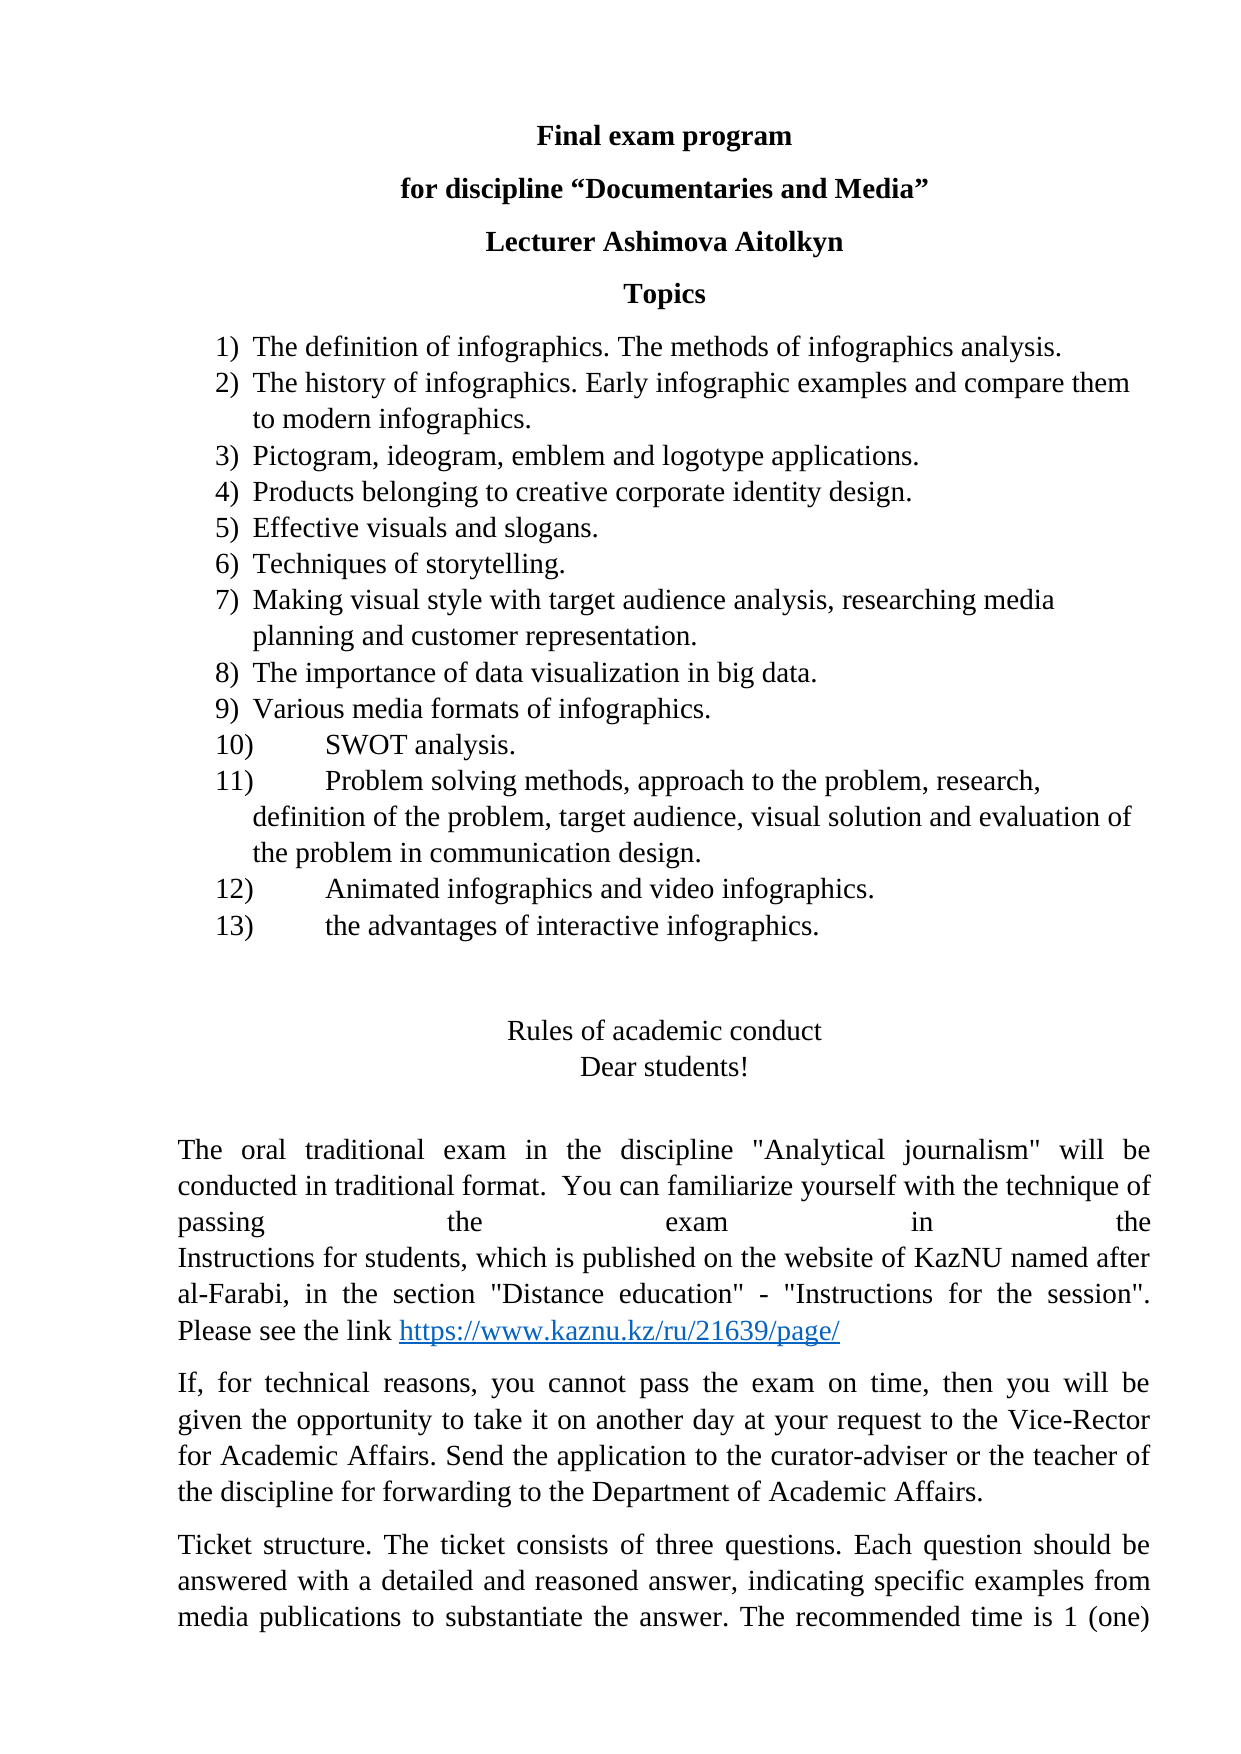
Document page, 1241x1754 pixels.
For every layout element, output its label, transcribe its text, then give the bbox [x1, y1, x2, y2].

list SWOT analysis. [215, 727, 1152, 761]
text Final exam program [177, 118, 1152, 152]
list the advantages of interactive infographics. [215, 908, 1152, 941]
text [177, 1527, 1152, 1633]
list Products belonging to creative corporate identity design. [215, 474, 1152, 507]
text for discipline “Documentaries and Media” [177, 171, 1152, 204]
text Lecturer Ashimova Aitolkyn [177, 224, 1152, 257]
list The definition of infographics. The methods of infographics analysis. [215, 329, 1152, 363]
text Rules of academic conduct Dear students! [177, 1013, 1152, 1113]
list The history of infographics. Early infographic examples and compare them to modern infographics. [215, 366, 1152, 435]
list Making visual style with target audience analysis, researching media planning and customer representation. [215, 582, 1152, 652]
list Problem solving methods, approach to the problem, research, definition of the problem, target audience, visual solution and evaluation of the problem in communication design. [215, 763, 1152, 869]
list Various media formats of infographics. [215, 691, 1152, 724]
list Animated infographics and video infographics. [215, 872, 1152, 905]
text If, for technical reasons, you cannot pass the exam on time, then you will be given the opportunity to take it on another day at your request to the Vice-Rector for Academic Affairs. Send the application to the curator-adviser or the teacher of the discipline for forwarding to the Department of Academic Affairs. [177, 1366, 1152, 1508]
list Techniques of storytelling. [215, 546, 1152, 580]
list Pictogram, ideogram, emblem and logotype applications. [215, 438, 1152, 471]
text Topics [177, 277, 1152, 310]
list Effective visuals and slogans. [215, 510, 1152, 544]
text The oral traditional exam in the discipline "Analytical journalism" will be conducted in traditional format. You can familiarize yourself with the technique of passing the exam in the Instructions for students, which is published on the website of KazNU named after al-Farabi, in the section "Distance education" - "Instructions for the session". Please see the link https://www.kaznu.kz/ru/21639/page/ [177, 1132, 1152, 1346]
list The importance of data visualization in big data. [215, 655, 1152, 688]
